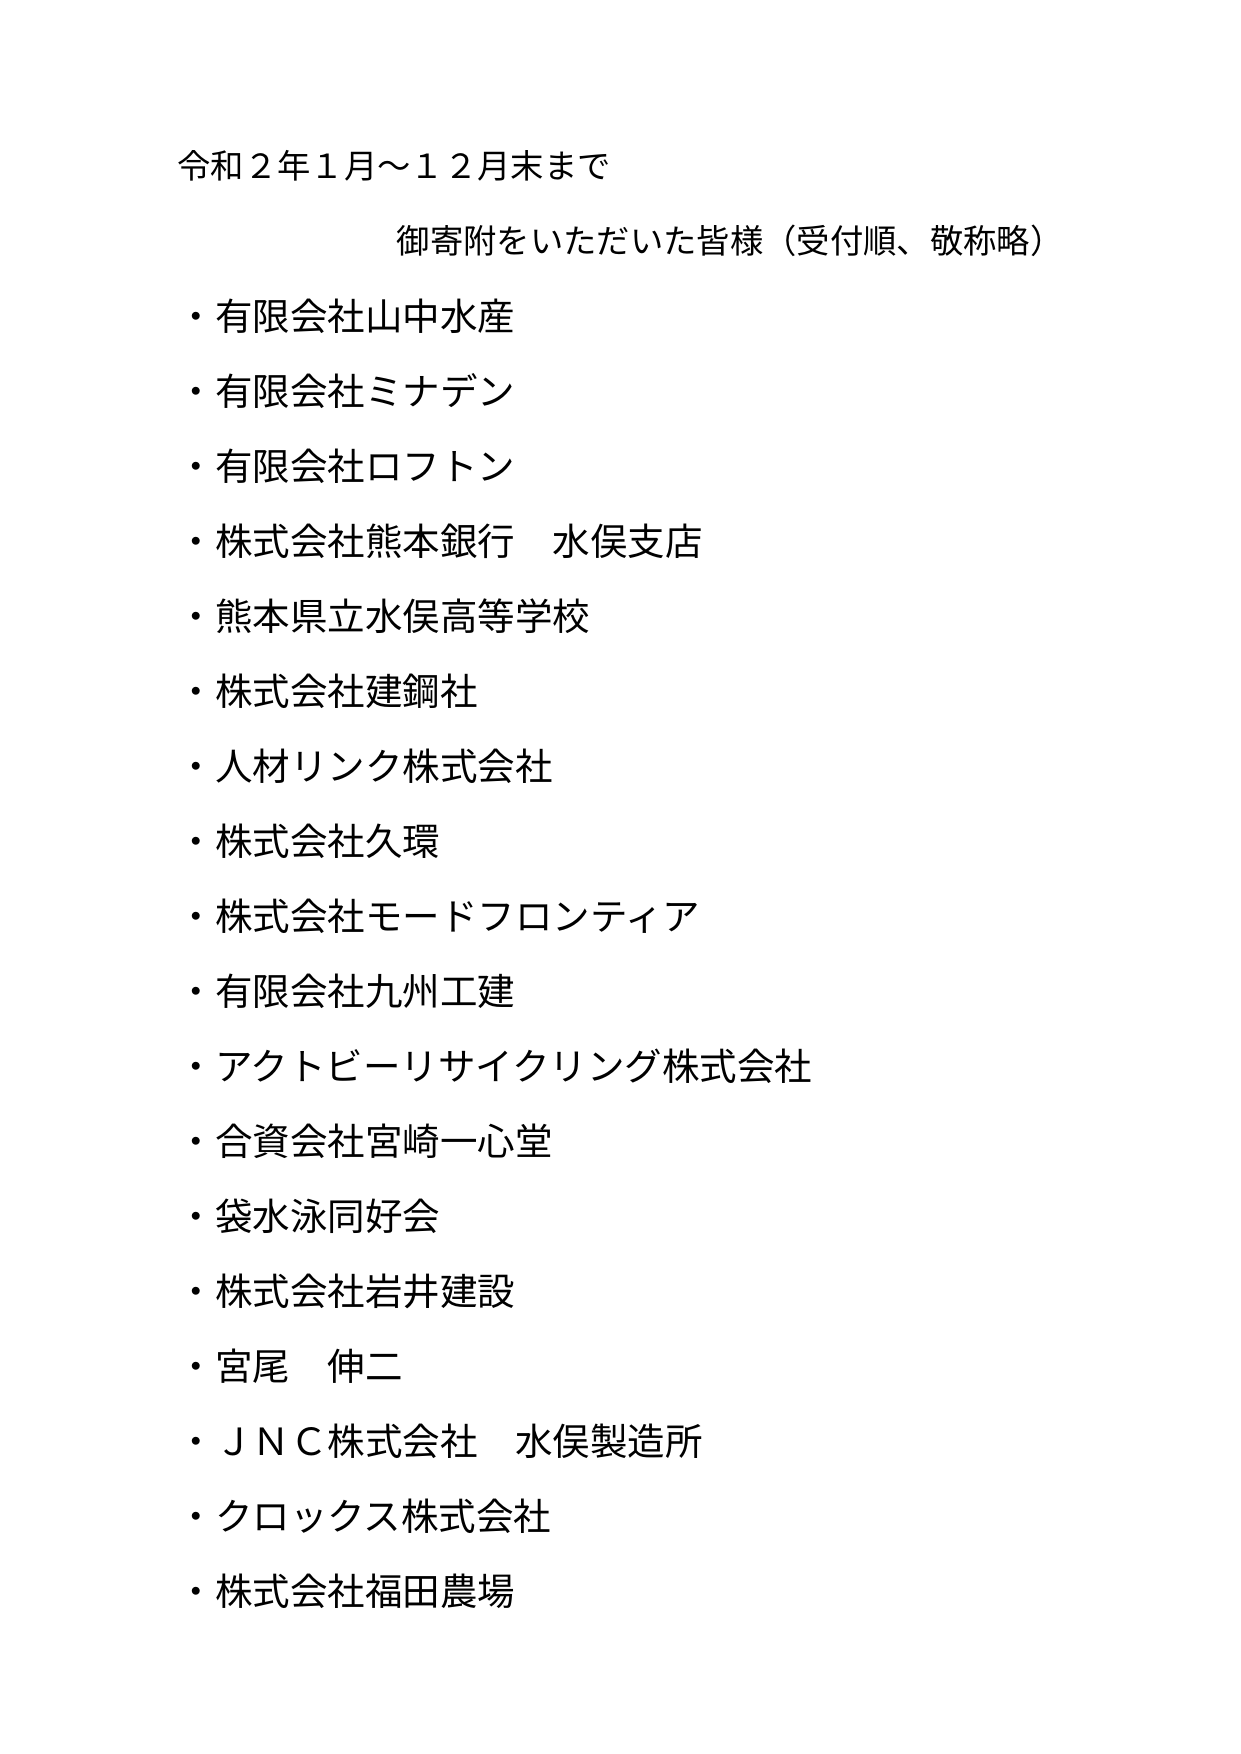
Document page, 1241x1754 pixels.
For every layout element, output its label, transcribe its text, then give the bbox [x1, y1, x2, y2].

text ・ＪＮＣ株式会社 水俣製造所 [177, 1402, 1063, 1477]
text ・株式会社久環 [177, 802, 1063, 877]
text 令和２年１月～１２月末まで [177, 127, 1063, 202]
text ・クロックス株式会社 [177, 1477, 1063, 1552]
text ・株式会社建鋼社 [177, 652, 1063, 727]
text ・有限会社山中水産 [177, 277, 1063, 352]
text ・熊本県立水俣高等学校 [177, 577, 1063, 652]
text ・有限会社ミナデン [177, 352, 1063, 427]
text 御寄附をいただいた皆様（受付順、敬称略） [177, 202, 1063, 277]
text ・有限会社九州工建 [177, 952, 1063, 1027]
text ・アクトビーリサイクリング株式会社 [177, 1027, 1063, 1102]
text ・株式会社熊本銀行 水俣支店 [177, 502, 1063, 577]
text ・株式会社モードフロンティア [177, 877, 1063, 952]
text ・宮尾 伸二 [177, 1327, 1063, 1402]
text ・株式会社福田農場 [177, 1552, 1063, 1627]
text ・合資会社宮崎一心堂 [177, 1102, 1063, 1177]
text ・人材リンク株式会社 [177, 727, 1063, 802]
text ・有限会社ロフトン [177, 427, 1063, 502]
text ・株式会社岩井建設 [177, 1252, 1063, 1327]
text ・袋水泳同好会 [177, 1177, 1063, 1252]
